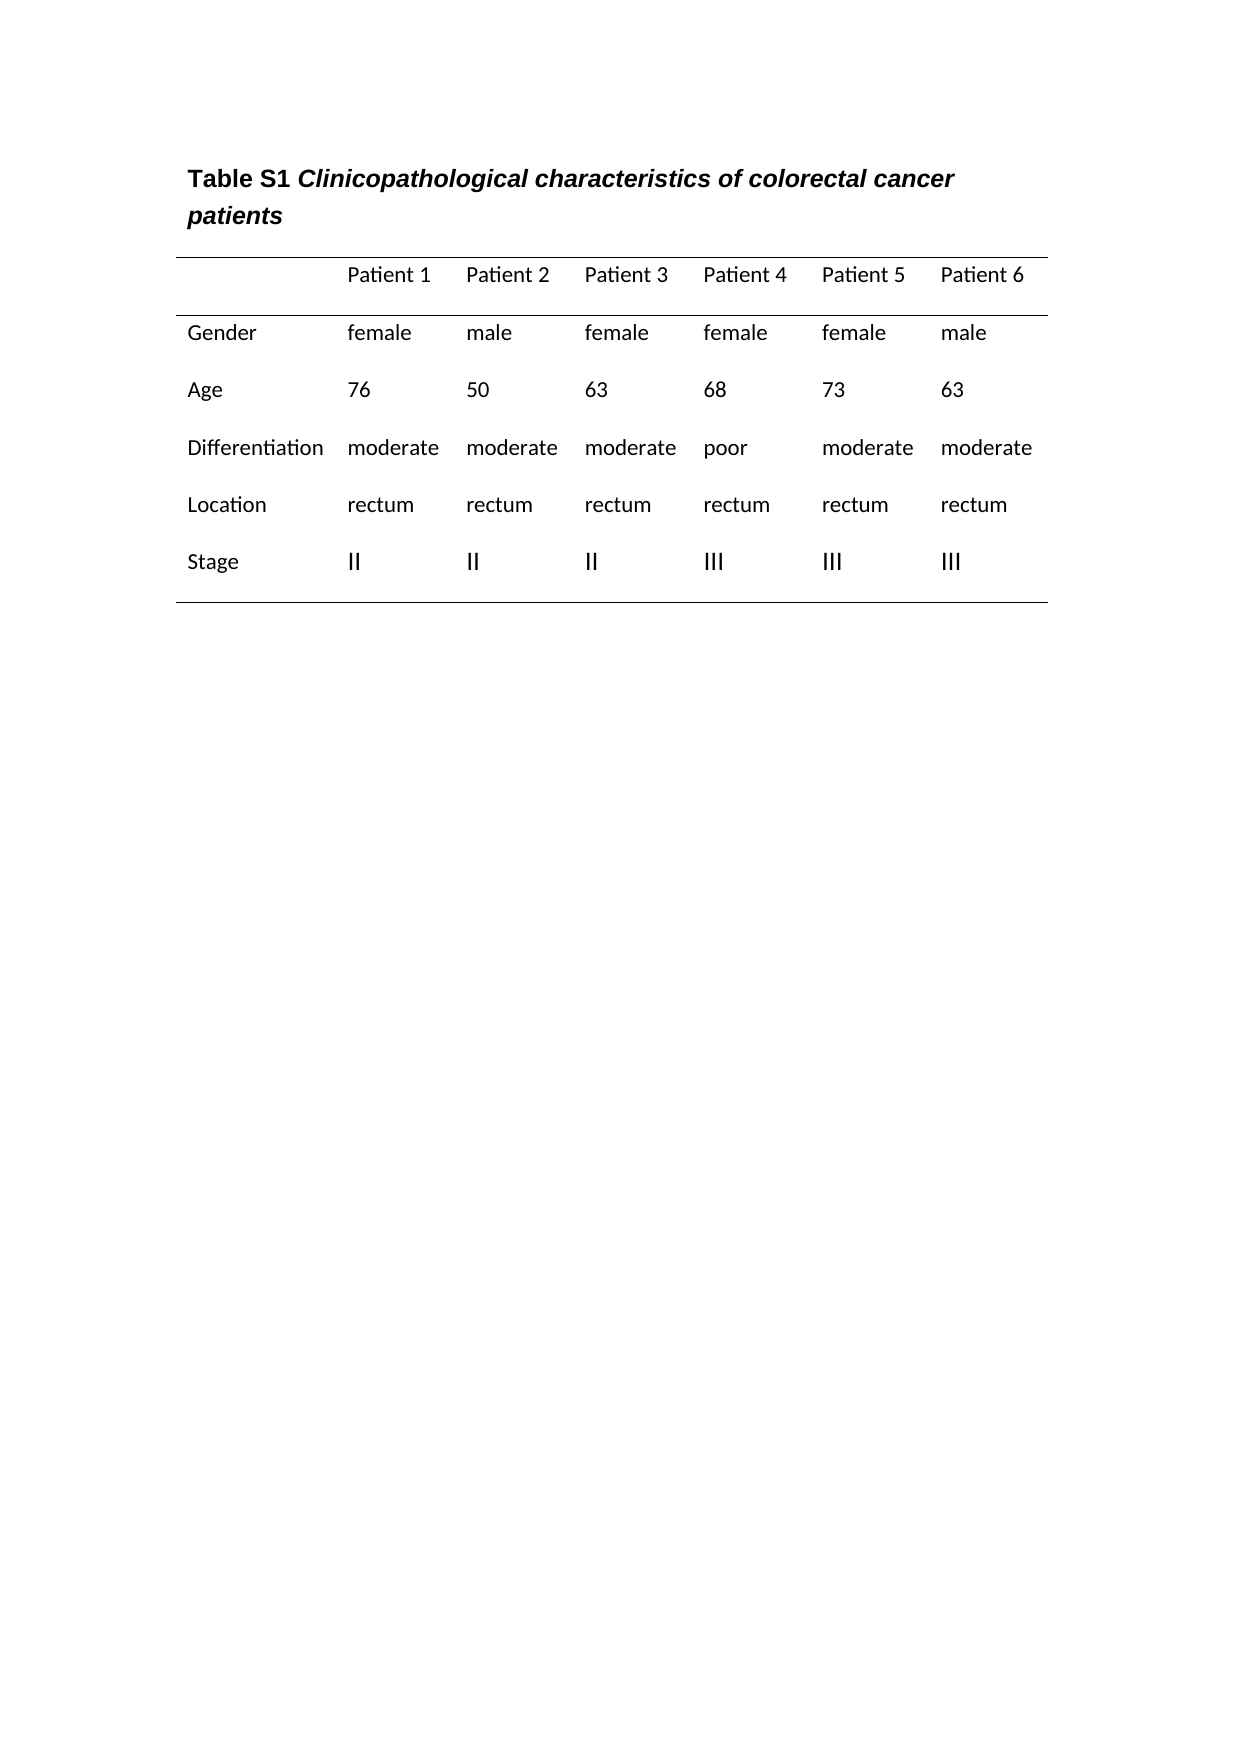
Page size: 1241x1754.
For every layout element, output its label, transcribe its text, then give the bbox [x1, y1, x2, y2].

table_cell III [692, 545, 811, 602]
table_cell 50 [455, 373, 573, 431]
table_cell 68 [692, 373, 811, 431]
table_cell III [929, 545, 1048, 602]
table_cell Differentiation [176, 431, 336, 488]
table_header Patient 4 [692, 258, 811, 315]
table_cell female [692, 316, 811, 373]
table_header Patient 6 [929, 258, 1048, 315]
table_cell male [455, 316, 573, 373]
table_cell moderate [573, 431, 692, 488]
table_cell Stage [176, 545, 336, 602]
table_cell poor [692, 431, 811, 488]
table_cell moderate [929, 431, 1048, 488]
table_cell moderate [811, 431, 929, 488]
table_cell rectum [573, 488, 692, 545]
table_cell Gender [176, 316, 336, 373]
table_header [176, 258, 336, 315]
table_cell II [455, 545, 573, 602]
table_cell III [811, 545, 929, 602]
table_header Patient 3 [573, 258, 692, 315]
table_cell rectum [811, 488, 929, 545]
table_cell male [929, 316, 1048, 373]
text Table S1 Clinicopathological characteristics of colorectal cancer patients [187, 162, 1053, 232]
table_cell rectum [455, 488, 573, 545]
table_cell II [573, 545, 692, 602]
table_cell moderate [455, 431, 573, 488]
table_cell moderate [336, 431, 455, 488]
table_header Patient 1 [336, 258, 455, 315]
table_header Patient 5 [811, 258, 929, 315]
table_cell female [573, 316, 692, 373]
table_cell 73 [811, 373, 929, 431]
table_cell 76 [336, 373, 455, 431]
table_cell rectum [692, 488, 811, 545]
table_cell II [336, 545, 455, 602]
table_header Patient 2 [455, 258, 573, 315]
table_cell 63 [929, 373, 1048, 431]
table_cell 63 [573, 373, 692, 431]
table_cell Location [176, 488, 336, 545]
table_cell Age [176, 373, 336, 431]
table_cell rectum [929, 488, 1048, 545]
table_cell rectum [336, 488, 455, 545]
table_cell female [336, 316, 455, 373]
table_cell female [811, 316, 929, 373]
